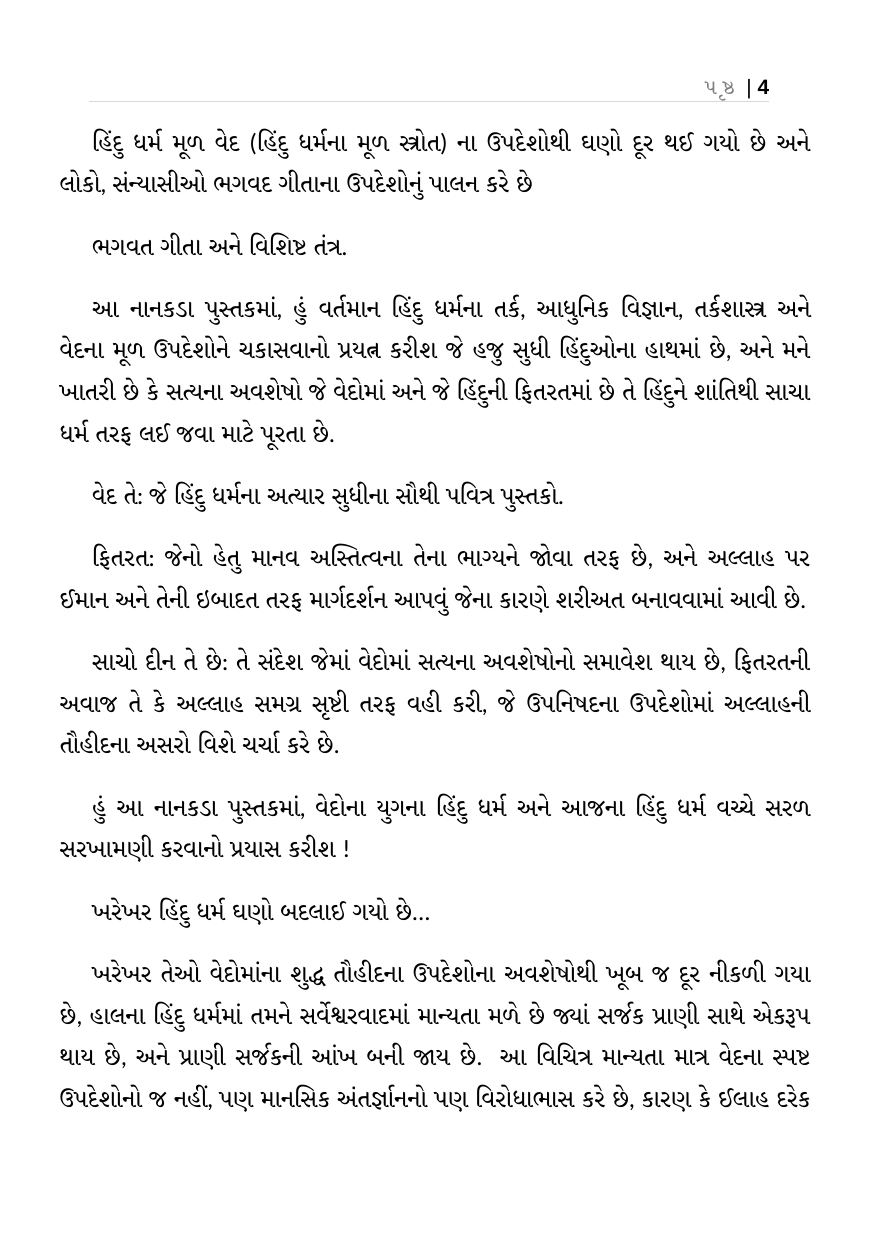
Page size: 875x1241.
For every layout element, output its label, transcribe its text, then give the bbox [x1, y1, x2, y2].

text હિંદુ ધર્મ મૂળ વેદ (હિંદુ ધર્મના મૂળ સ્ત્રોત) ના ઉપદેશોથી ઘણો દૂર થઈ ગયો છે અને લોકો, સંન્યાસીઓ ભગવદ ગીતાના ઉપદેશોનું પાલન કરે છે [59, 126, 810, 204]
text હું આ નાનકડા પુસ્તકમાં, વેદોના યુગના હિંદુ ધર્મ અને આજના હિંદુ ધર્મ વચ્ચે સરળ સરખામણી કરવાનો પ્રયાસ કરીશ ! [59, 791, 810, 869]
text વેદ તે: જે હિંદુ ધર્મના અત્યાર સુધીના સૌથી પવિત્ર પુસ્તકો. [59, 479, 810, 516]
text ફિતરત: જેનો હેતુ માનવ અસ્તિત્વના તેના ભાગ્યને જોવા તરફ છે, અને અલ્લાહ પર ઈમાન અને તેની ઇબાદત તરફ માર્ગદર્શન આપવું જેના કારણે શરીઅત બનાવવામાં આવી છે. [59, 542, 810, 619]
text સાચો દીન તે છે: તે સંદેશ જેમાં વેદોમાં સત્યના અવશેષોનો સમાવેશ થાય છે, ફિતરતની અવાજ તે કે અલ્લાહ સમગ્ર સૃષ્ટી તરફ વહી કરી, જે ઉપનિષદના ઉપદેશોમાં અલ્લાહની તૌહીદના અસરો વિશે ચર્ચા કરે છે. [59, 646, 810, 765]
text આ નાનકડા પુસ્તકમાં, હું વર્તમાન હિંદુ ધર્મના તર્ક, આધુનિક વિજ્ઞાન, તર્કશાસ્ત્ર અને વેદના મૂળ ઉપદેશોને ચકાસવાનો પ્રયત્ન કરીશ જે હજુ સુધી હિંદુઓના હાથમાં છે, અને મને ખાતરી છે કે સત્યના અવશેષો જે વેદોમાં અને જે હિંદુની ફિતરતમાં છે તે હિંદુને શાંતિથી સાચા ધર્મ તરફ લઈ જવા માટે પૂરતા છે. [59, 292, 810, 453]
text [59, 958, 810, 1118]
text ખરેખર હિંદુ ધર્મ ઘણો બદલાઈ ગયો છે... [59, 895, 810, 931]
text ભગવત ગીતા અને વિશિષ્ટ તંત્ર. [59, 230, 810, 266]
